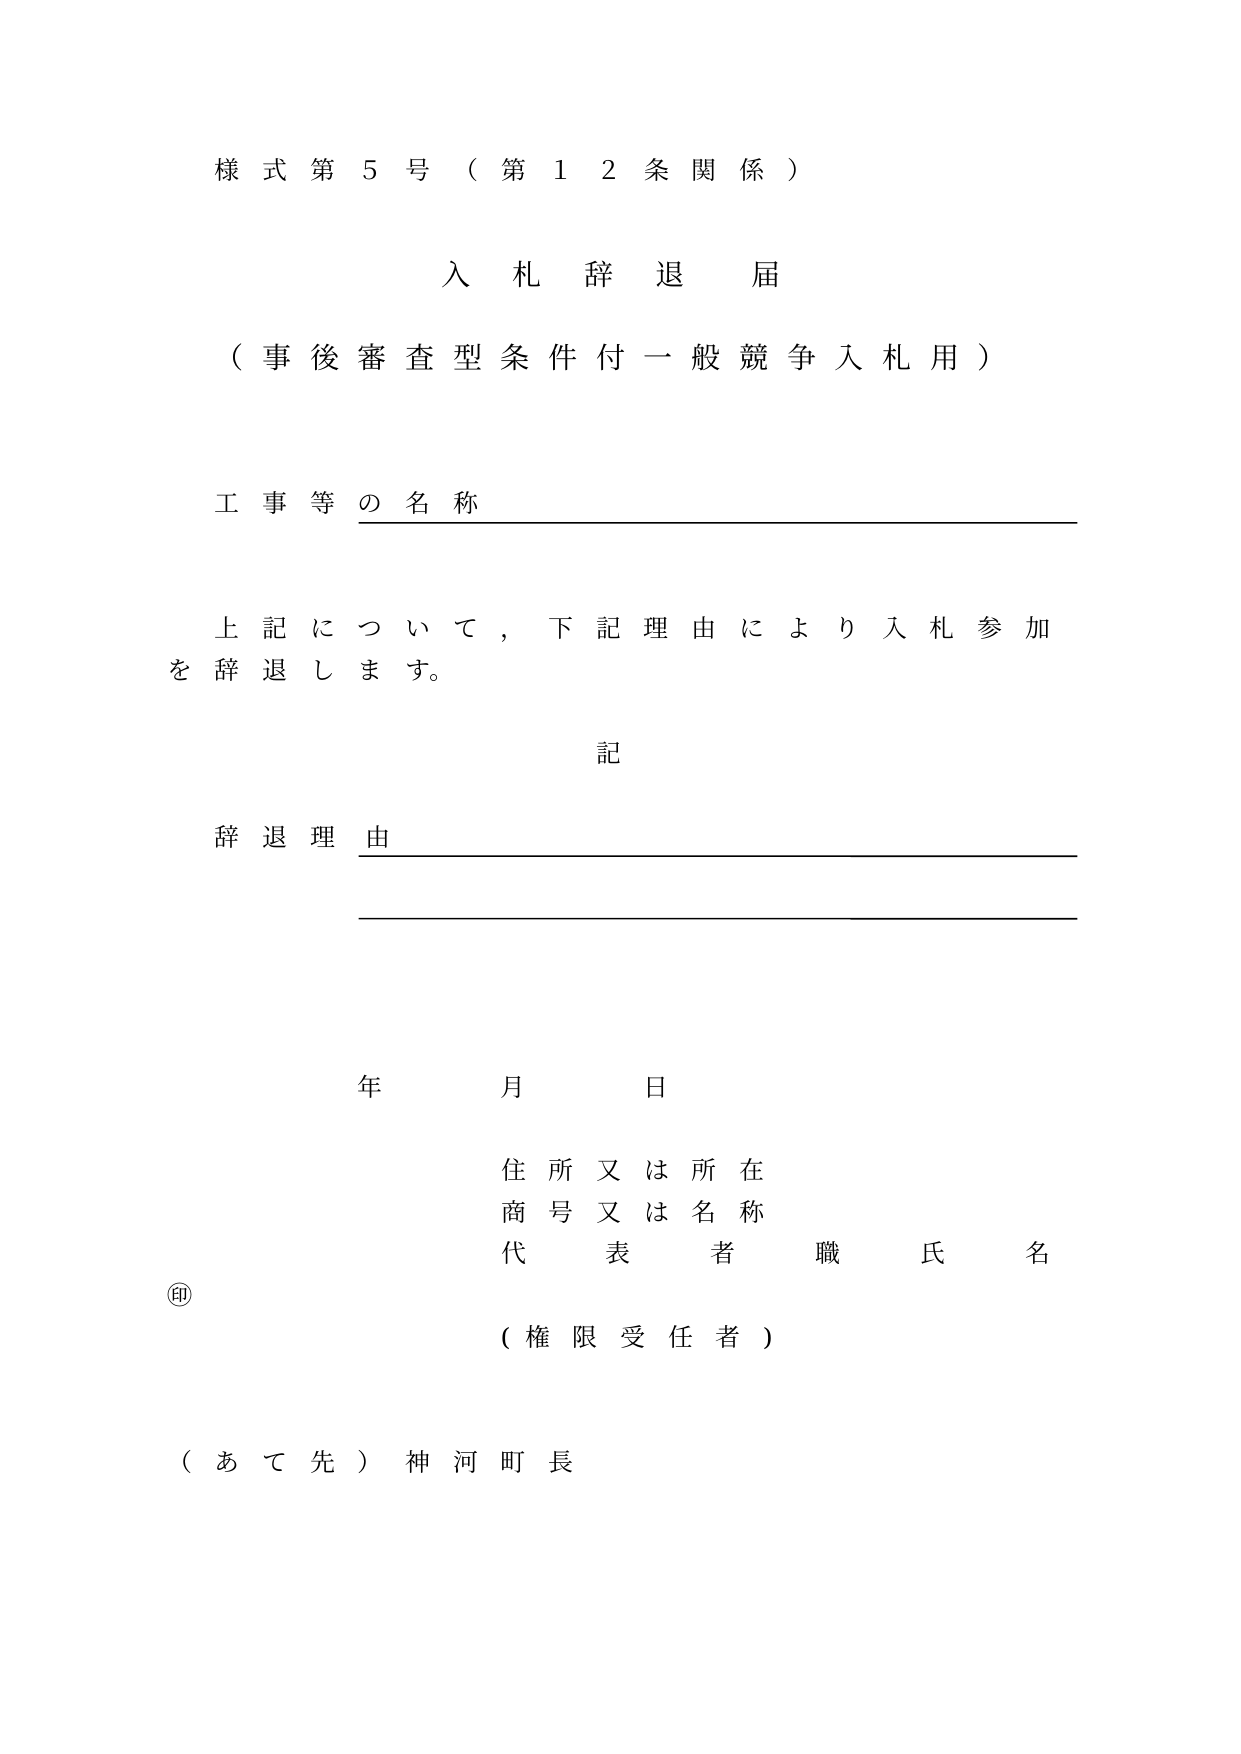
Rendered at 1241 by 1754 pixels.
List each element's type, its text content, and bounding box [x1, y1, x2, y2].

text 工事等の名称 [167, 481, 1073, 523]
text 年 月 日 [167, 1064, 1073, 1106]
text 入札辞退届 [167, 231, 1073, 314]
text (権限受任者) [167, 1314, 1073, 1356]
text （あて先）神河町長 [167, 1439, 1073, 1481]
text 住所又は所在 [167, 1148, 1073, 1189]
text 様式第５号（第１２条関係） [167, 148, 1073, 189]
text 辞退理由 [167, 814, 1073, 856]
text 代表者職氏名 ㊞ [167, 1231, 1073, 1314]
text 記 [167, 731, 1073, 773]
text （事後審査型条件付一般競争入札用） [167, 314, 1073, 398]
text 商号又は名称 [167, 1189, 1073, 1231]
text 上記について，下記理由により入札参加を辞退します。 [167, 606, 1073, 689]
